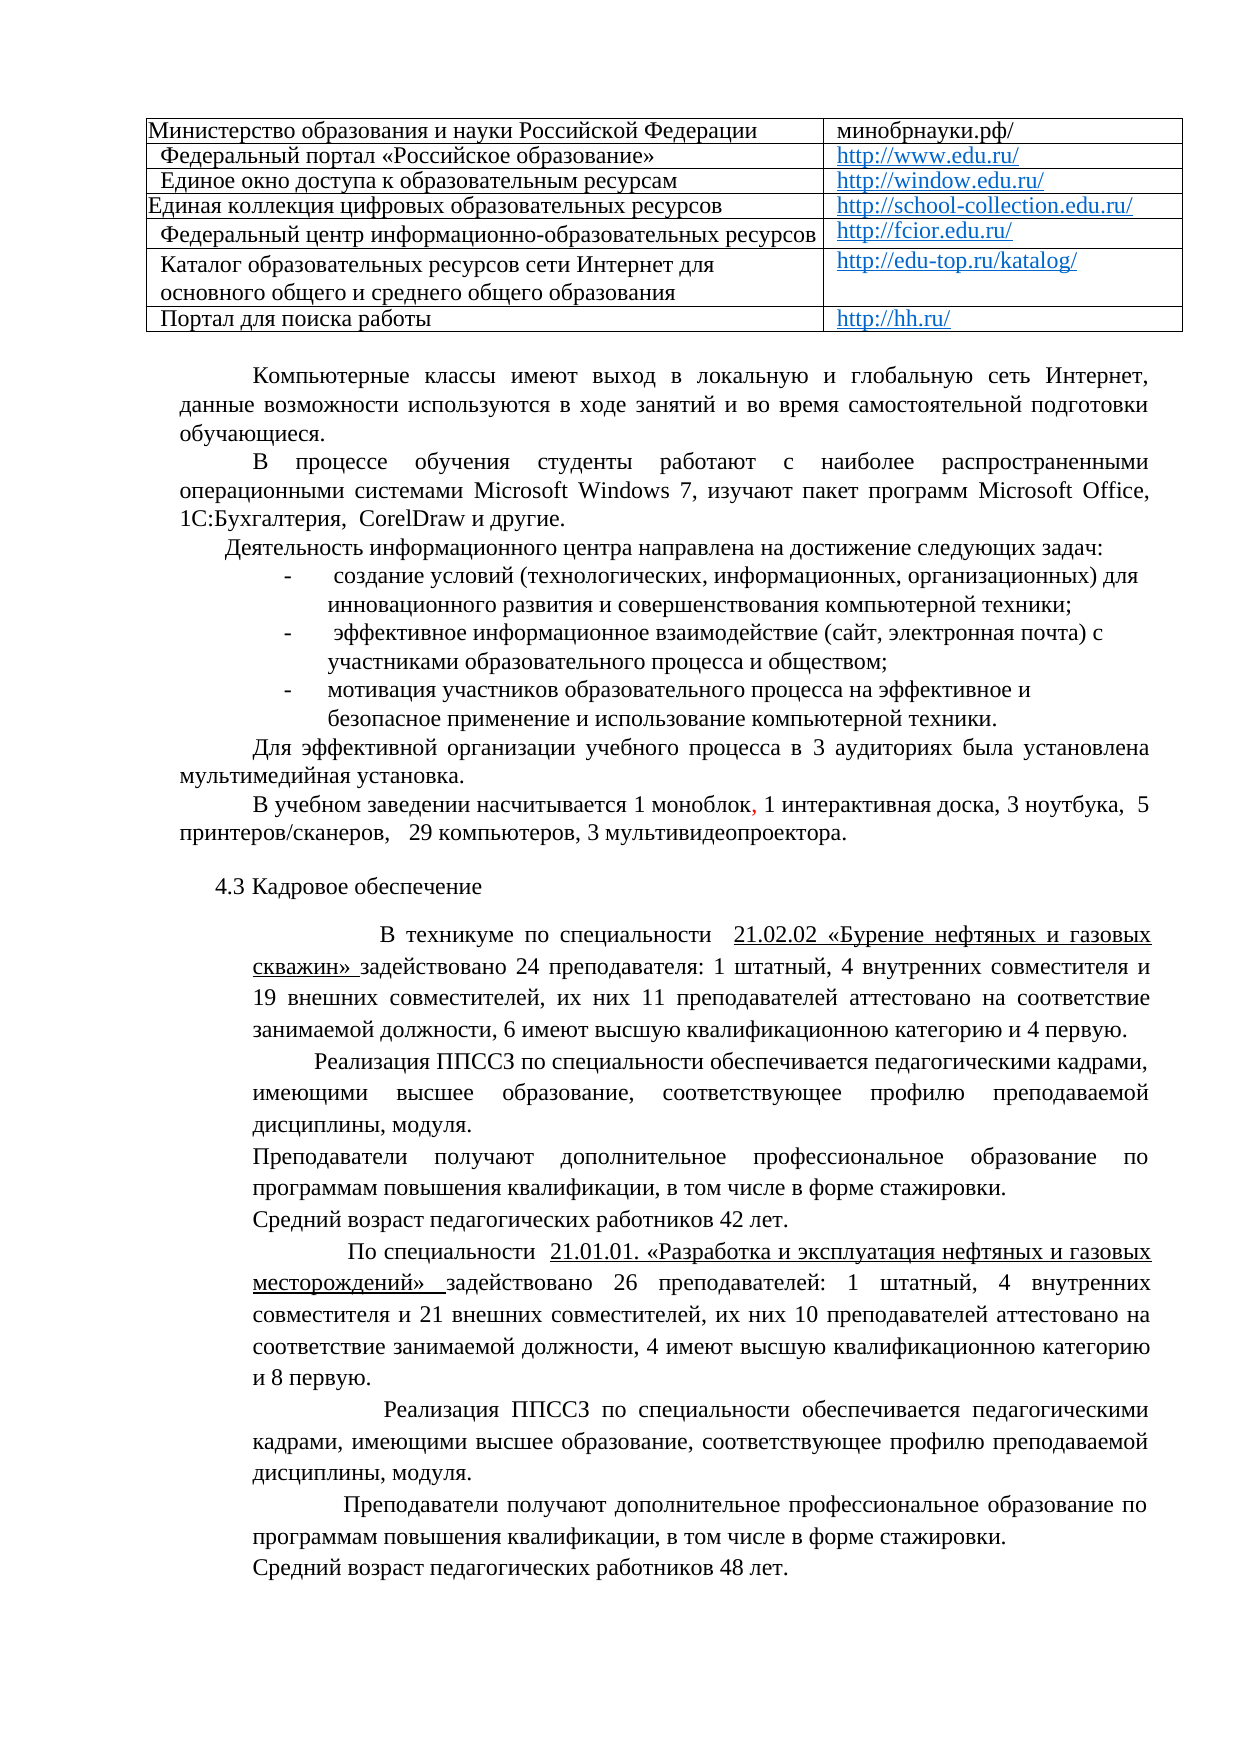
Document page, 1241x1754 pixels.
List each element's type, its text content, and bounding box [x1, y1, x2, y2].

list эффективное информационное взаимодействие (сайт, электронная почта) с участниками образовательного процесса и обществом; [283, 618, 1149, 675]
table_cell минобрнауки.рф/ [824, 119, 1182, 143]
text Деятельность информационного центра направлена на достижение следующих задач: [177, 532, 1152, 561]
text Компьютерные классы имеют выход в локальную и глобальную сеть Интернет, данные возможности используются в ходе занятий и во время самостоятельной подготовки обучающиеся. [179, 361, 1149, 447]
table_cell Единая коллекция цифровых образовательных ресурсов [147, 194, 823, 218]
table_cell Федеральный центр информационно-образовательных ресурсов [147, 219, 823, 248]
list создание условий (технологических, информационных, организационных) для инновационного развития и совершенствования компьютерной техники; [283, 561, 1149, 618]
table_cell http://hh.ru/ [824, 307, 1182, 331]
table_cell Федеральный портал «Российское образование» [147, 144, 823, 168]
list мотивация участников образовательного процесса на эффективное и безопасное применение и использование компьютерной техники. [283, 675, 1149, 732]
table_cell Министерство образования и науки Российской Федерации [147, 119, 823, 143]
text Для эффективной организации учебного процесса в 3 аудиториях была установлена мультимедийная установка. [179, 732, 1149, 789]
list Кадровое обеспечение [179, 875, 1152, 899]
table_cell http://www.edu.ru/ [824, 144, 1182, 168]
text Преподаватели получают дополнительное профессиональное образование по программам повышения квалификации, в том числе в форме стажировки. [252, 1142, 1149, 1201]
table_cell Портал для поиска работы [147, 307, 823, 331]
table_cell Единое окно доступа к образовательным ресурсам [147, 169, 823, 193]
text Средний возраст педагогических работников 48 лет. [252, 1553, 1149, 1581]
table_cell http://edu-top.ru/katalog/ [824, 249, 1182, 306]
text В процессе обучения студенты работают с наиболее распространенными операционными системами Microsoft Windows 7, изучают пакет программ Microsoft Office, 1С:Бухгалтерия, CorelDraw и другие. [179, 447, 1149, 532]
table_cell http://window.edu.ru/ [824, 169, 1182, 193]
text Преподаватели получают дополнительное профессиональное образование по программам повышения квалификации, в том числе в форме стажировки. [252, 1490, 1149, 1549]
list В техникуме по специальности 21.02.02 «Бурение нефтяных и газовых скважин» задействовано 24 преподавателя: 1 штатный, 4 внутренних совместителя и 19 внешних совместителей, их них 11 преподавателей аттестовано на соответствие занимаемой должности, 6 имеют высшую квалификационною категорию и 4 первую. [252, 920, 1152, 1043]
table_cell Каталог образовательных ресурсов сети Интернет для основного общего и среднего общего образования [147, 249, 823, 306]
list По специальности 21.01.01. «Разработка и эксплуатация нефтяных и газовых месторождений» задействовано 26 преподавателей: 1 штатный, 4 внутренних совместителя и 21 внешних совместителей, их них 10 преподавателей аттестовано на соответствие занимаемой должности, 4 имеют высшую квалификационною категорию и 8 первую. [252, 1237, 1152, 1391]
table_cell http://school-collection.edu.ru/ [824, 194, 1182, 218]
table_cell http://fcior.edu.ru/ [824, 219, 1182, 248]
text Средний возраст педагогических работников 42 лет. [252, 1205, 1149, 1233]
text В учебном заведении насчитывается 1 моноблок, 1 интерактивная доска, 3 ноутбука, 5 принтеров/сканеров, 29 компьютеров, 3 мультивидеопроектора. [179, 789, 1149, 846]
